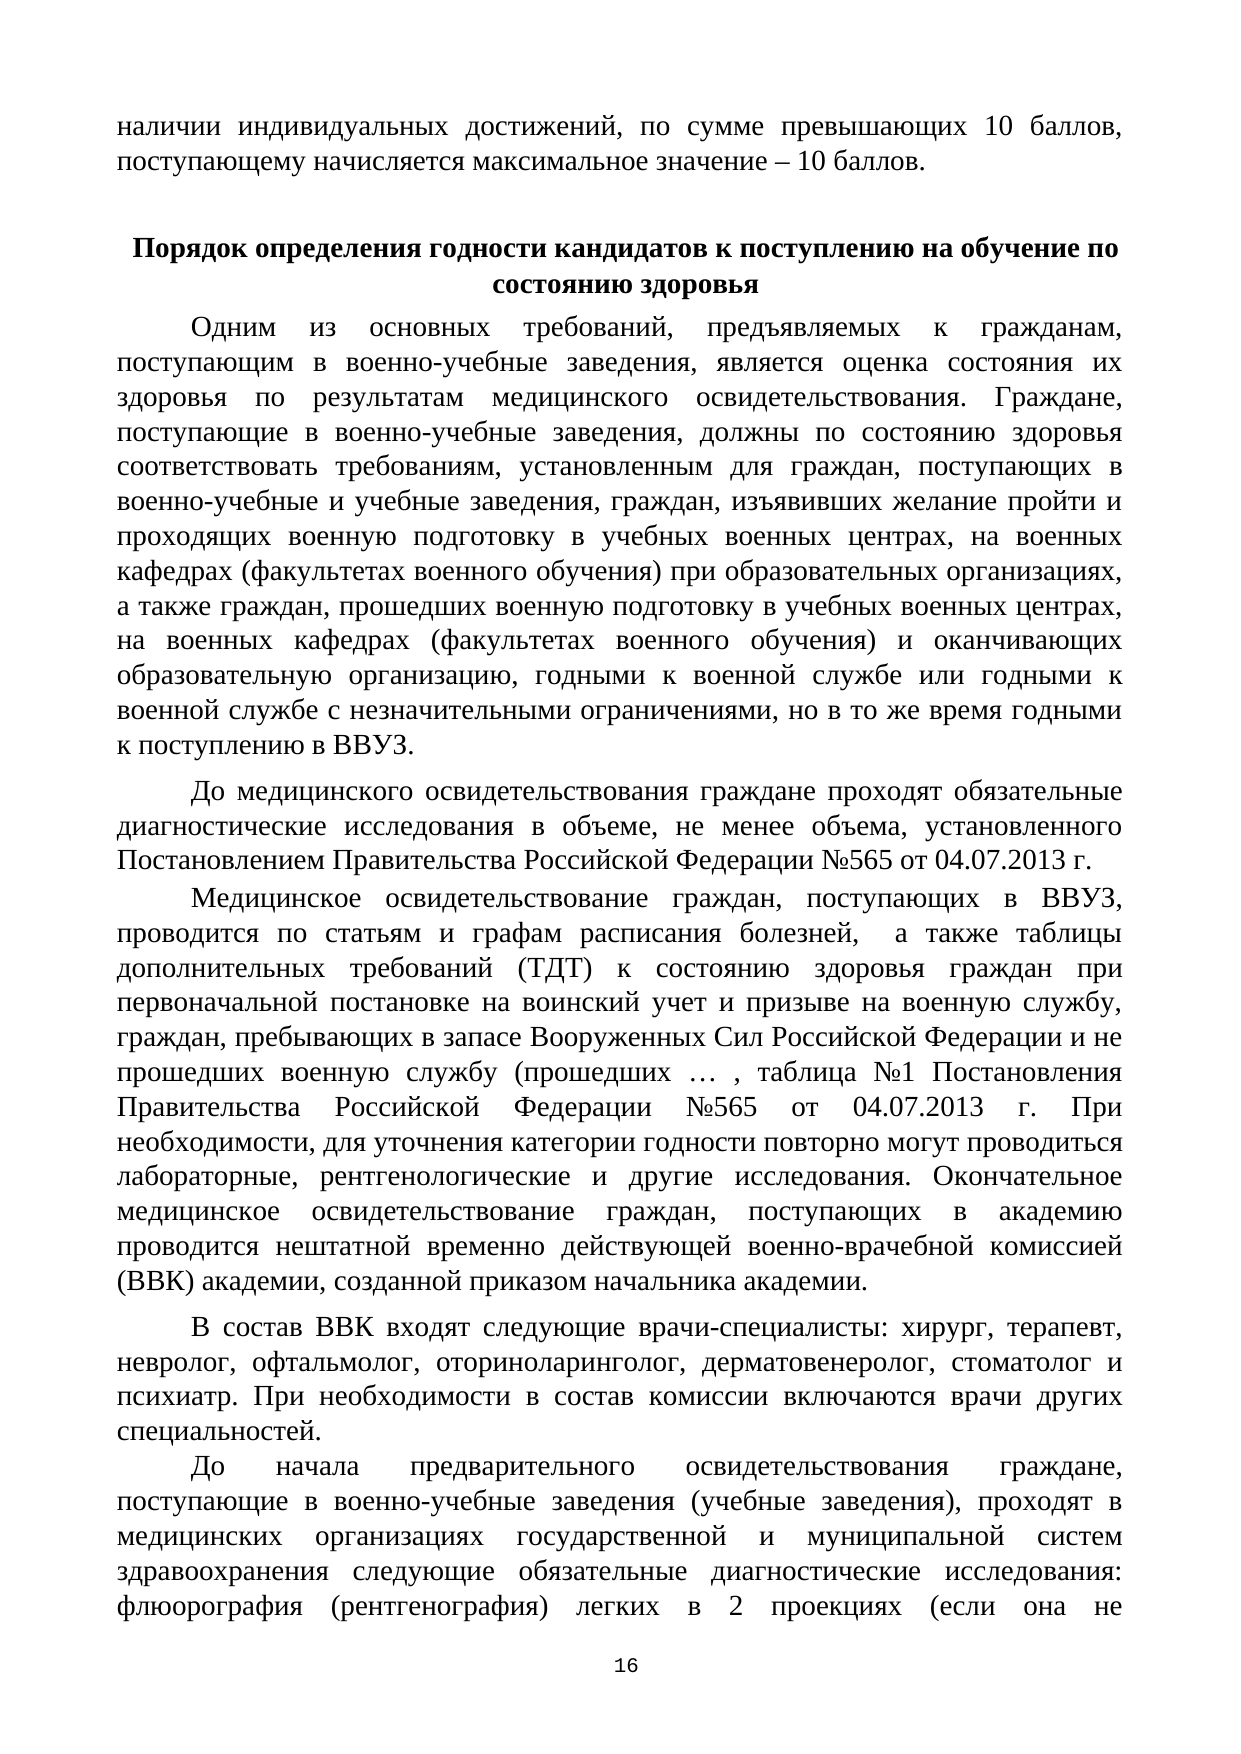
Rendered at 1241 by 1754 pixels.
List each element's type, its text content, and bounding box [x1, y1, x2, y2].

text В состав ВВК входят следующие врачи-специалисты: хирург, терапевт, невролог, офтальмолог, оториноларинголог, дерматовенеролог, стоматолог и психиатр. При необходимости в состав комиссии включаются врачи других специальностей. [117, 1309, 1123, 1447]
text Одним из основных требований, предъявляемых к гражданам, поступающим в военно-учебные заведения, является оценка состояния их здоровья по результатам медицинского освидетельствования. Граждане, поступающие в военно-учебные заведения, должны по состоянию здоровья соответствовать требованиям, установленным для граждан, поступающих в военно-учебные и учебные заведения, граждан, изъявивших желание пройти и проходящих военную подготовку в учебных военных центрах, на военных кафедрах (факультетах военного обучения) при образовательных организациях, а также граждан, прошедших военную подготовку в учебных военных центрах, на военных кафедрах (факультетах военного обучения) и оканчивающих образовательную организацию, годными к военной службе или годными к военной службе с незначительными ограничениями, но в то же время годными к поступлению в ВВУЗ. [117, 309, 1123, 763]
subtitle Порядок определения годности кандидатов к поступлению на обучение по состоянию здоровья [119, 230, 1132, 302]
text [117, 108, 1123, 179]
text Медицинское освидетельствование граждан, поступающих в ВВУЗ, проводится по статьям и графам расписания болезней, а также таблицы дополнительных требований (ТДТ) к состоянию здоровья граждан при первоначальной постановке на воинский учет и призыве на военную службу, граждан, пребывающих в запасе Вооруженных Сил Российской Федерации и не прошедших военную службу (прошедших … , таблица №1 Постановления Правительства Российской Федерации №565 от 04.07.2013 г. При необходимости, для уточнения категории годности повторно могут проводиться лабораторные, рентгенологические и другие исследования. Окончательное медицинское освидетельствование граждан, поступающих в академию проводится нештатной временно действующей военно-врачебной комиссией (ВВК) академии, созданной приказом начальника академии. [117, 880, 1123, 1296]
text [117, 1448, 1123, 1621]
text До медицинского освидетельствования граждане проходят обязательные диагностические исследования в объеме, не менее объема, установленного Постановлением Правительства Российской Федерации №565 от 04.07.2013 г. [117, 773, 1123, 876]
